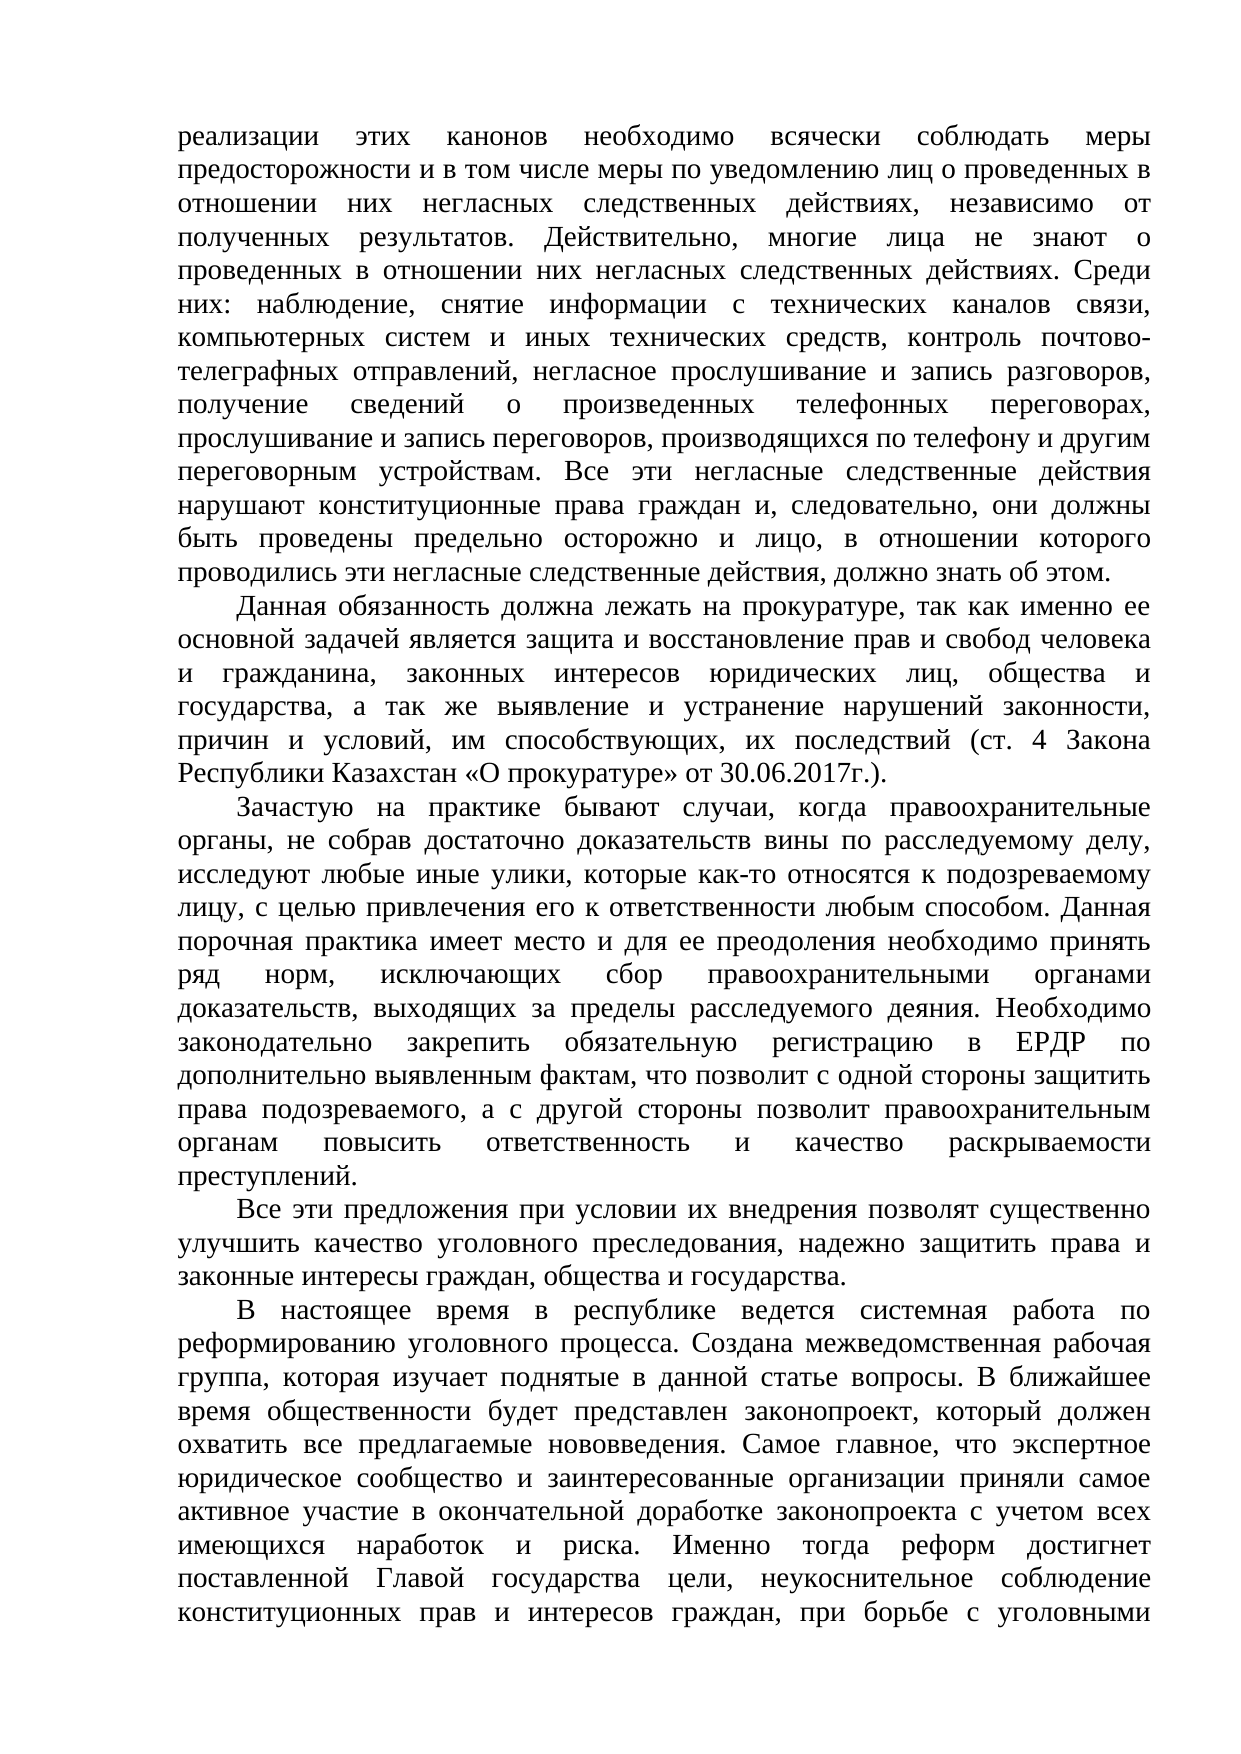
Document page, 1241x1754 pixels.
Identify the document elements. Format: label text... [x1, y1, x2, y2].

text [177, 1292, 1152, 1627]
text Зачастую на практике бывают случаи, когда правоохранительные органы, не собрав достаточно доказательств вины по расследуемому делу, исследуют любые иные улики, которые как-то относятся к подозреваемому лицу, с целью привлечения его к ответственности любым способом. Данная порочная практика имеет место и для ее преодоления необходимо принять ряд норм, исключающих сбор правоохранительными органами доказательств, выходящих за пределы расследуемого деяния. Необходимо законодательно закрепить обязательную регистрацию в ЕРДР по дополнительно выявленным фактам, что позволит с одной стороны защитить права подозреваемого, а с другой стороны позволит правоохранительным органам повысить ответственность и качество раскрываемости преступлений. [177, 789, 1152, 1191]
text Все эти предложения при условии их внедрения позволят существенно улучшить качество уголовного преследования, надежно защитить права и законные интересы граждан, общества и государства. [177, 1191, 1152, 1292]
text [177, 118, 1152, 588]
text Данная обязанность должна лежать на прокуратуре, так как именно ее основной задачей является защита и восстановление прав и свобод человека и гражданина, законных интересов юридических лиц, общества и государства, а так же выявление и устранение нарушений законности, причин и условий, им способствующих, их последствий (ст. 4 Закона Республики Казахстан «О прокуратуре» от 30.06.2017г.). [177, 588, 1152, 789]
